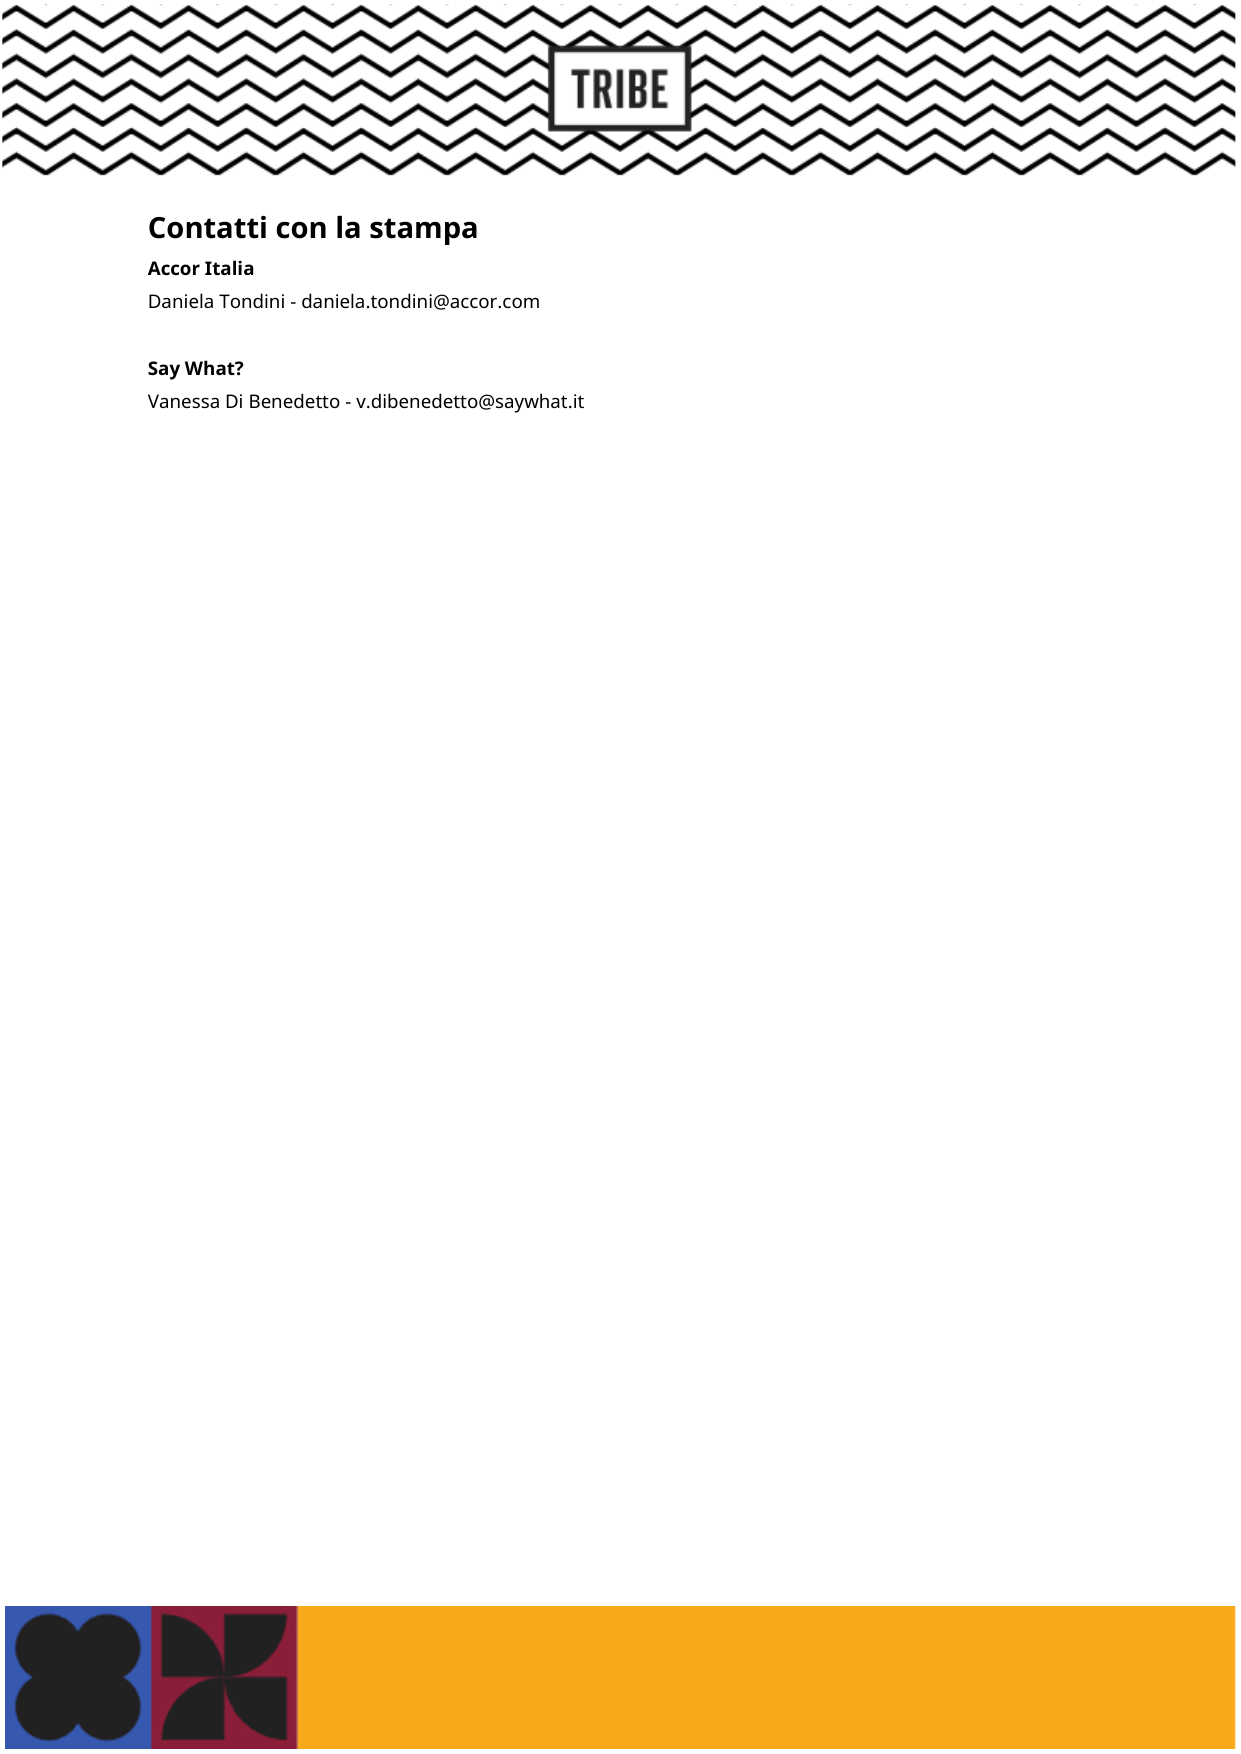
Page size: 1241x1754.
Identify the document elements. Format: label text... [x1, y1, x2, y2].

text Contatti con la stampa [148, 208, 1092, 247]
text Daniela Tondini - daniela.tondini@accor.com [148, 281, 1092, 314]
text Vanessa Di Benedetto - v.dibenedetto@saywhat.it [148, 381, 1092, 414]
text Say What? [148, 347, 1092, 381]
picture [5, 1606, 1236, 1749]
text Accor Italia [148, 247, 1092, 281]
